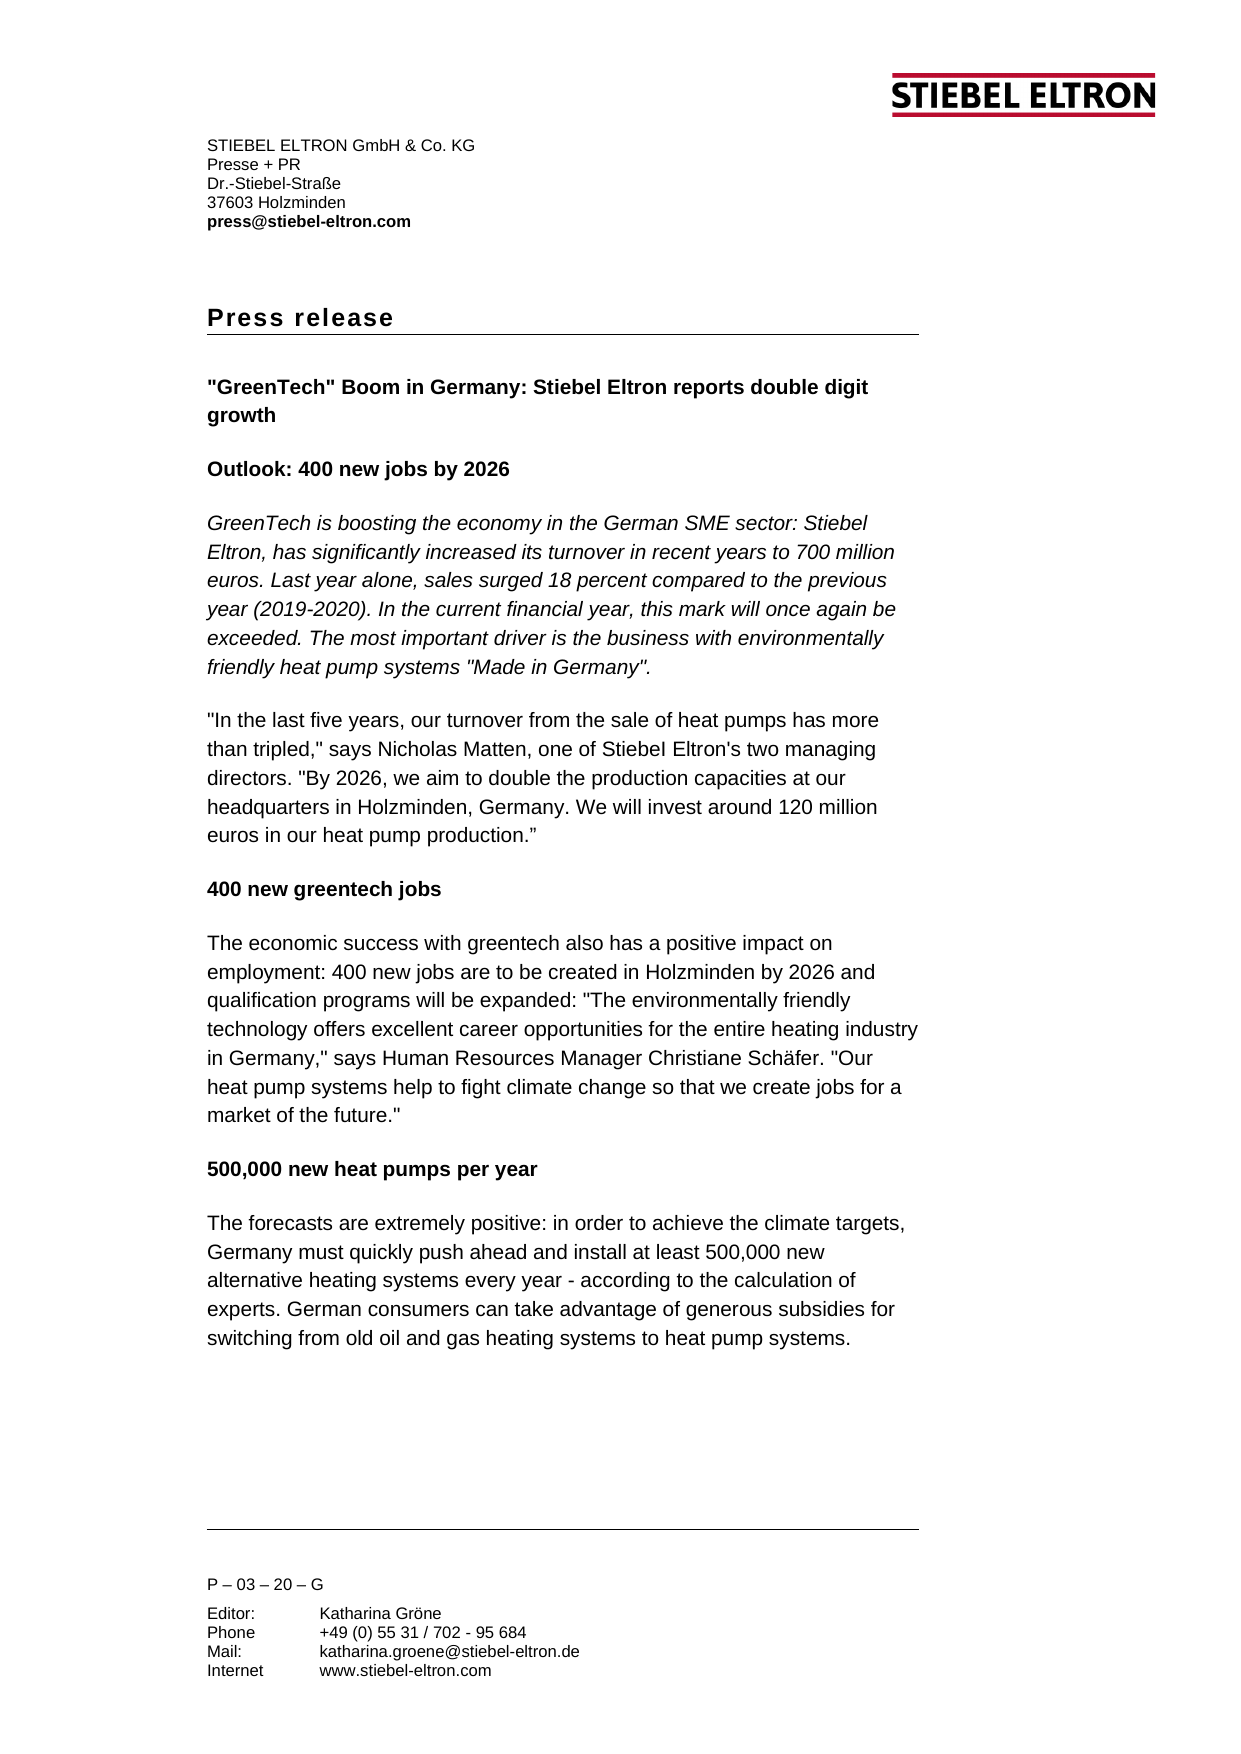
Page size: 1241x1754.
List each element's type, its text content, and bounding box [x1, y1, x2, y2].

text The economic success with greentech also has a positive impact on employment: 400 new jobs are to be created in Holzminden by 2026 and qualification programs will be expanded: "The environmentally friendly technology offers excellent career opportunities for the entire heating industry in Germany," says Human Resources Manager Christiane Schäfer. "Our heat pump systems help to fight climate change so that we create jobs for a market of the future." [207, 931, 919, 1127]
text 500,000 new heat pumps per year [207, 1157, 919, 1181]
text 400 new greentech jobs [207, 877, 919, 901]
picture [892, 73, 1155, 117]
text Outlook: 400 new jobs by 2026 [207, 457, 919, 481]
text The forecasts are extremely positive: in order to achieve the climate targets, Germany must quickly push ahead and install at least 500,000 new alternative heating systems every year - according to the calculation of experts. German consumers can take advantage of generous subsidies for switching from old oil and gas heating systems to heat pump systems. [207, 1211, 919, 1350]
text GreenTech is boosting the economy in the German SME sector: Stiebel Eltron, has significantly increased its turnover in recent years to 700 million euros. Last year alone, sales surged 18 percent compared to the previous year (2019-2020). In the current financial year, this mark will once again be exceeded. The most important driver is the business with environmentally friendly heat pump systems "Made in Germany". [207, 511, 919, 678]
text "In the last five years, our turnover from the sale of heat pumps has more than tripled," says Nicholas Matten, one of StiebeI Eltron's two managing directors. "By 2026, we aim to double the production capacities at our headquarters in Holzminden, Germany. We will invest around 120 million euros in our heat pump production.” [207, 708, 919, 847]
text "GreenTech" Boom in Germany: Stiebel Eltron reports double digit growth [207, 374, 919, 427]
